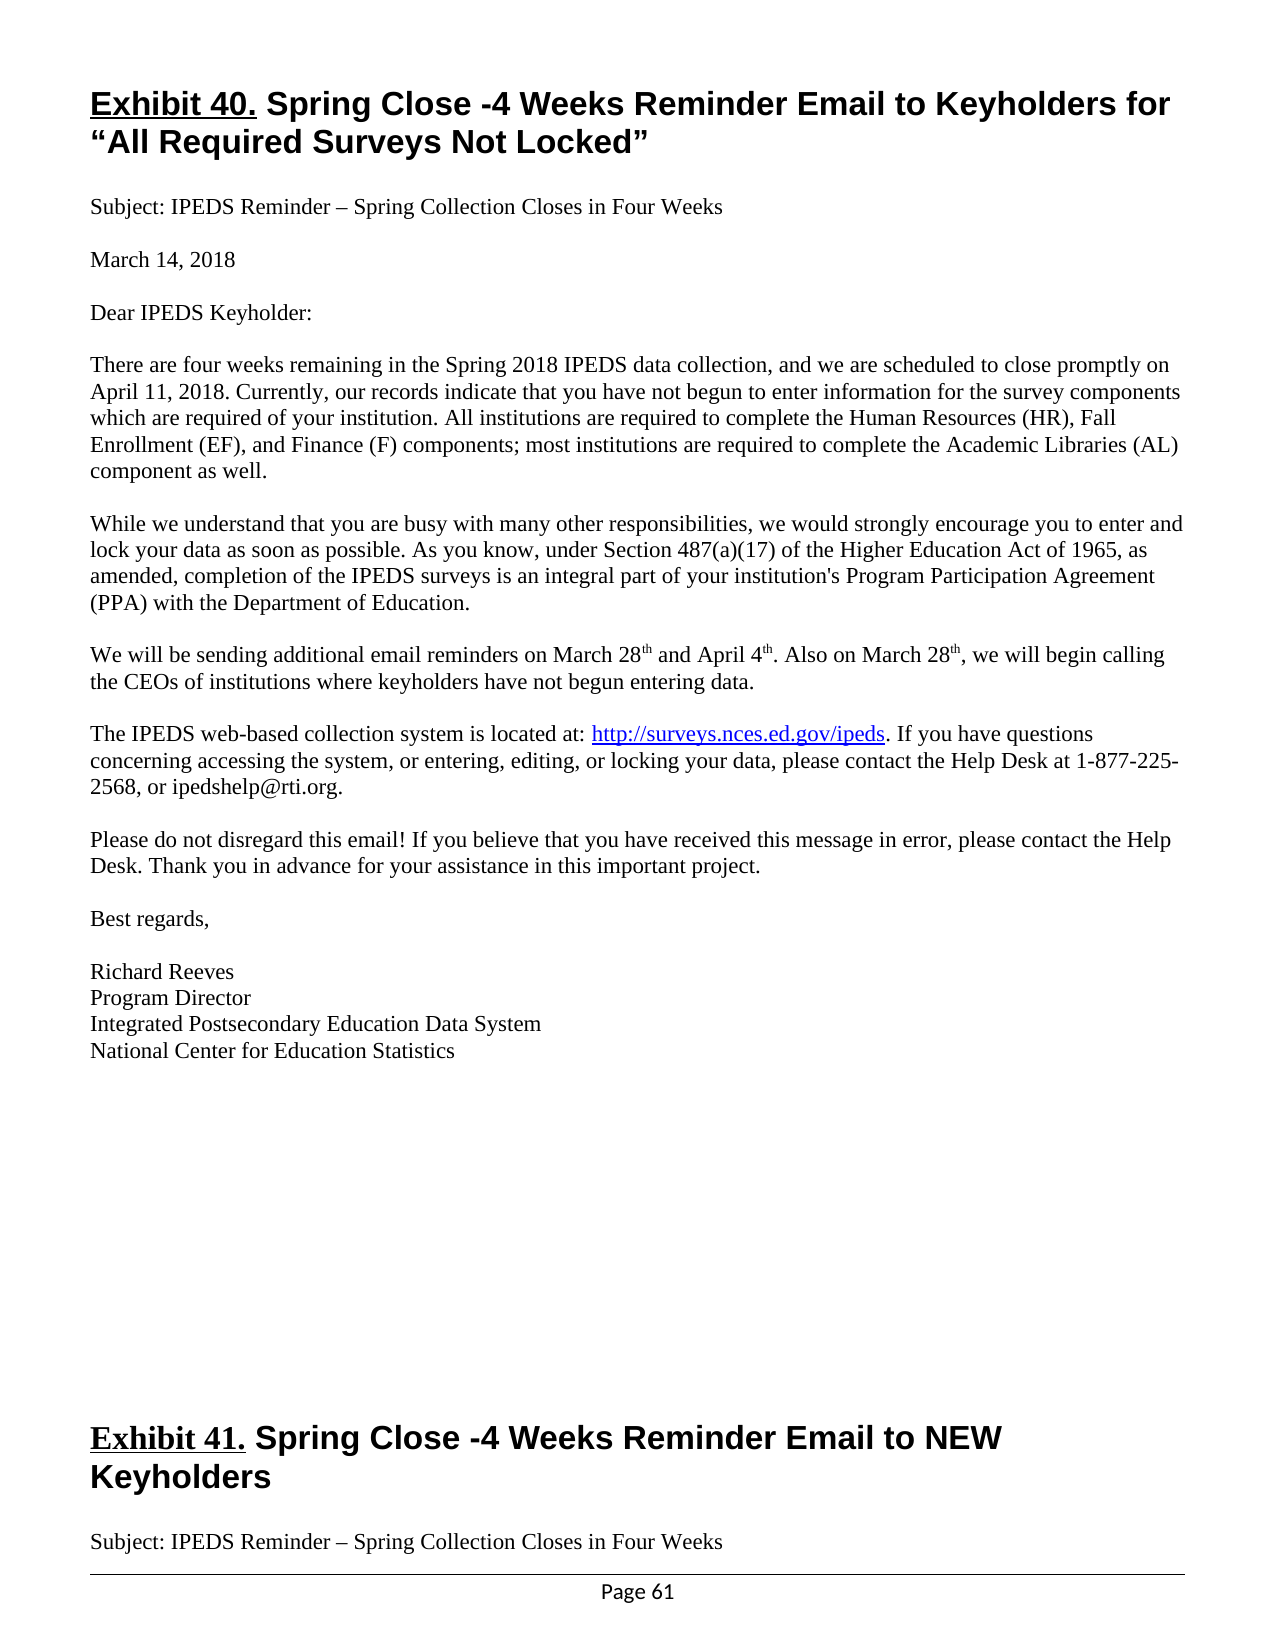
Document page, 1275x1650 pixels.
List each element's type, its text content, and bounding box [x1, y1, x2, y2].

text Best regards, [90, 905, 1185, 931]
text Please do not disregard this email! If you believe that you have received this message in error, please contact the Help Desk. Thank you in advance for your assistance in this important project. [90, 826, 1185, 879]
text While we understand that you are busy with many other responsibilities, we would strongly encourage you to enter and lock your data as soon as possible. As you know, under Section 487(a)(17) of the Higher Education Act of 1965, as amended, completion of the IPEDS surveys is an integral part of your institution's Program Participation Agreement (PPA) with the Department of Education. [90, 510, 1185, 615]
text There are four weeks remaining in the Spring 2018 IPEDS data collection, and we are scheduled to close promptly on April 11, 2018. Currently, our records indicate that you have not begun to enter information for the survey components which are required of your institution. All institutions are required to complete the Human Resources (HR), Fall Enrollment (EF), and Finance (F) components; most institutions are required to complete the Academic Libraries (AL) component as well. [90, 352, 1185, 483]
text Integrated Postsecondary Education Data System [90, 1010, 1185, 1037]
text We will be sending additional email reminders on March 28th and April 4th. Also on March 28th, we will begin calling the CEOs of institutions where keyholders have not begun entering data. [90, 641, 1185, 694]
text March 14, 2018 [90, 246, 1185, 272]
text National Center for Education Statistics [90, 1037, 1185, 1063]
text Subject: IPEDS Reminder – Spring Collection Closes in Four Weeks [90, 1528, 1185, 1554]
subtitle Exhibit 40. Spring Close -4 Weeks Reminder Email to Keyholders for “All Required Surveys Not Locked” [90, 84, 1185, 161]
text Subject: IPEDS Reminder – Spring Collection Closes in Four Weeks [90, 193, 1185, 220]
text Program Director [90, 984, 1185, 1010]
subtitle Exhibit 41. Spring Close -4 Weeks Reminder Email to NEW Keyholders [90, 1418, 1185, 1495]
text Dear IPEDS Keyholder: [90, 299, 1185, 325]
text Richard Reeves [90, 958, 1185, 984]
text The IPEDS web-based collection system is located at: http://surveys.nces.ed.gov/ipeds. If you have questions concerning accessing the system, or entering, editing, or locking your data, please contact the Help Desk at 1-877-225-2568, or ipedshelp@rti.org. [90, 721, 1185, 799]
